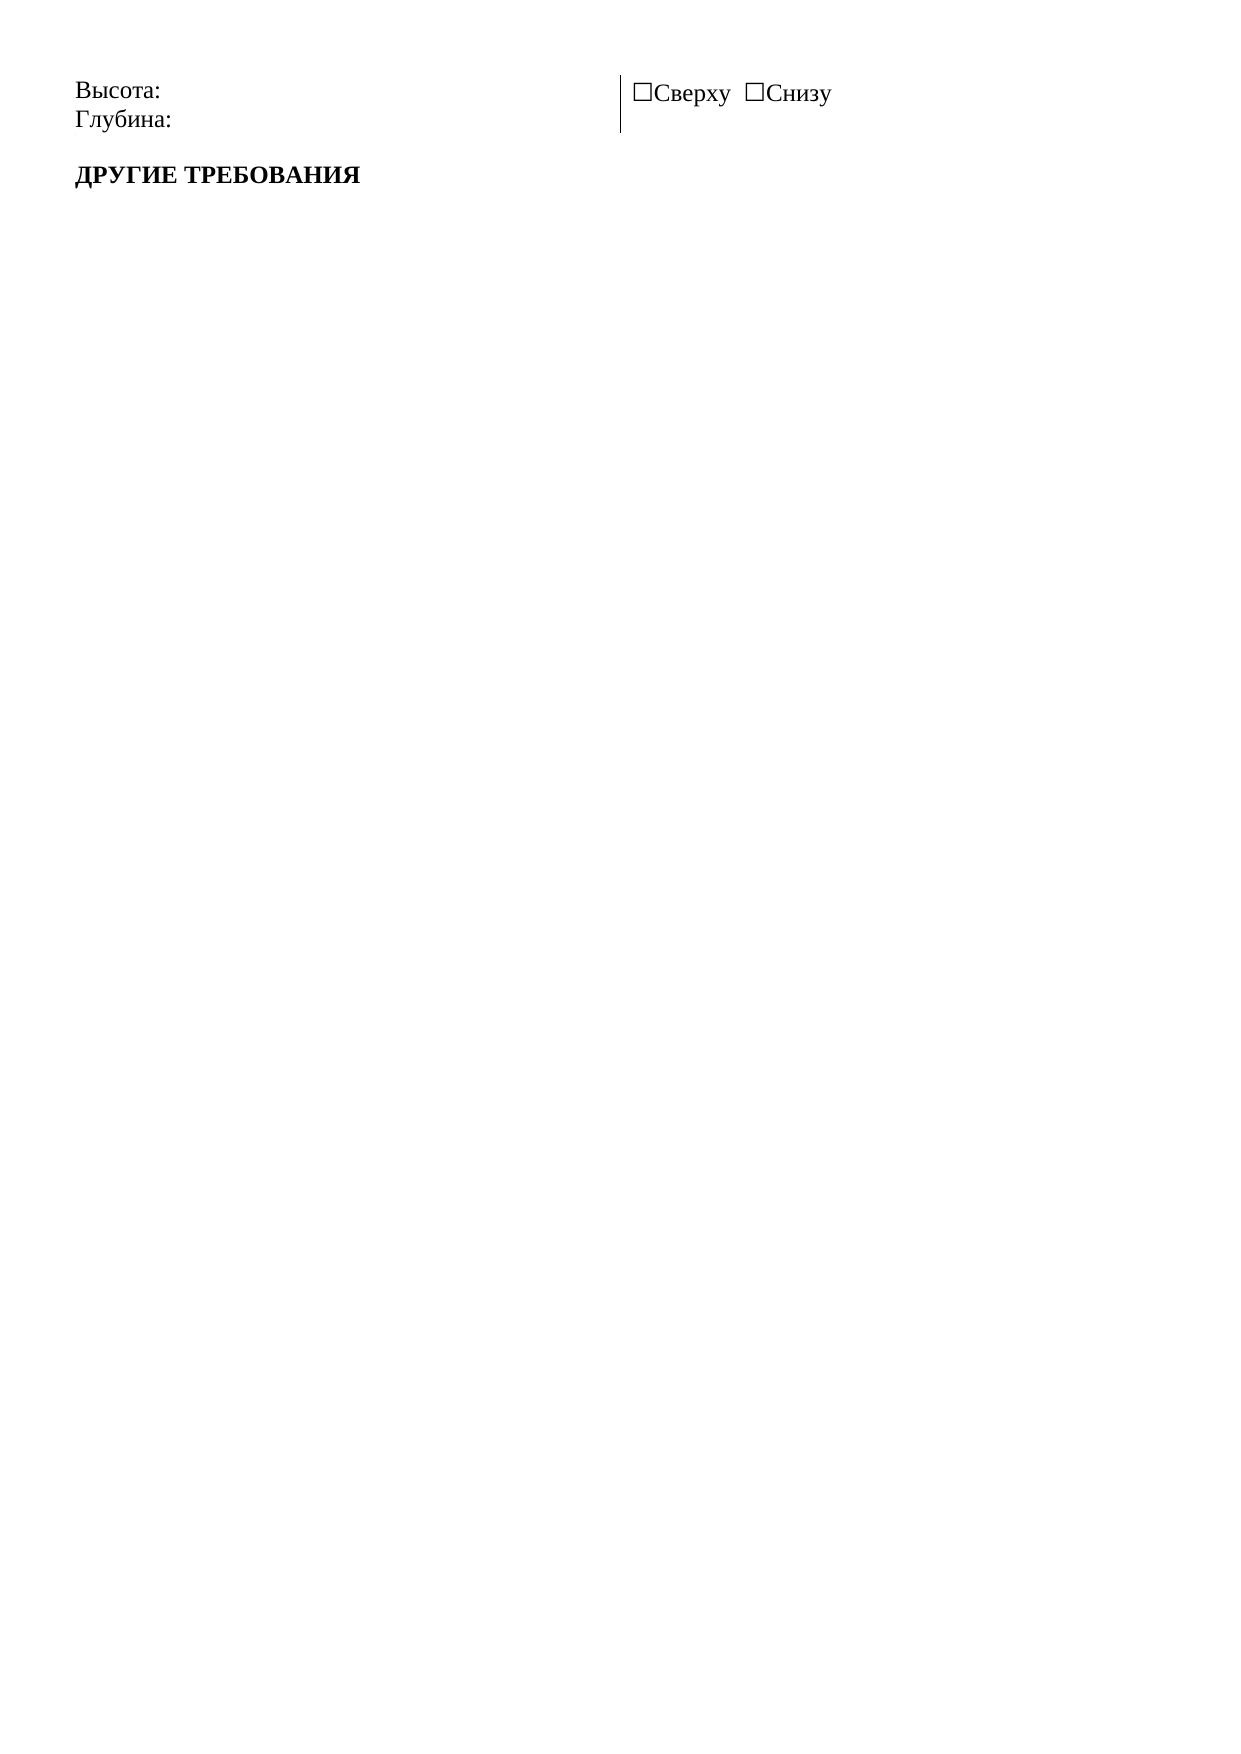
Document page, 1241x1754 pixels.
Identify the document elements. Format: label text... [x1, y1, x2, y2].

text ДРУГИЕ ТРЕБОВАНИЯ [75, 161, 1165, 189]
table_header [621, 75, 1176, 132]
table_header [64, 75, 620, 132]
